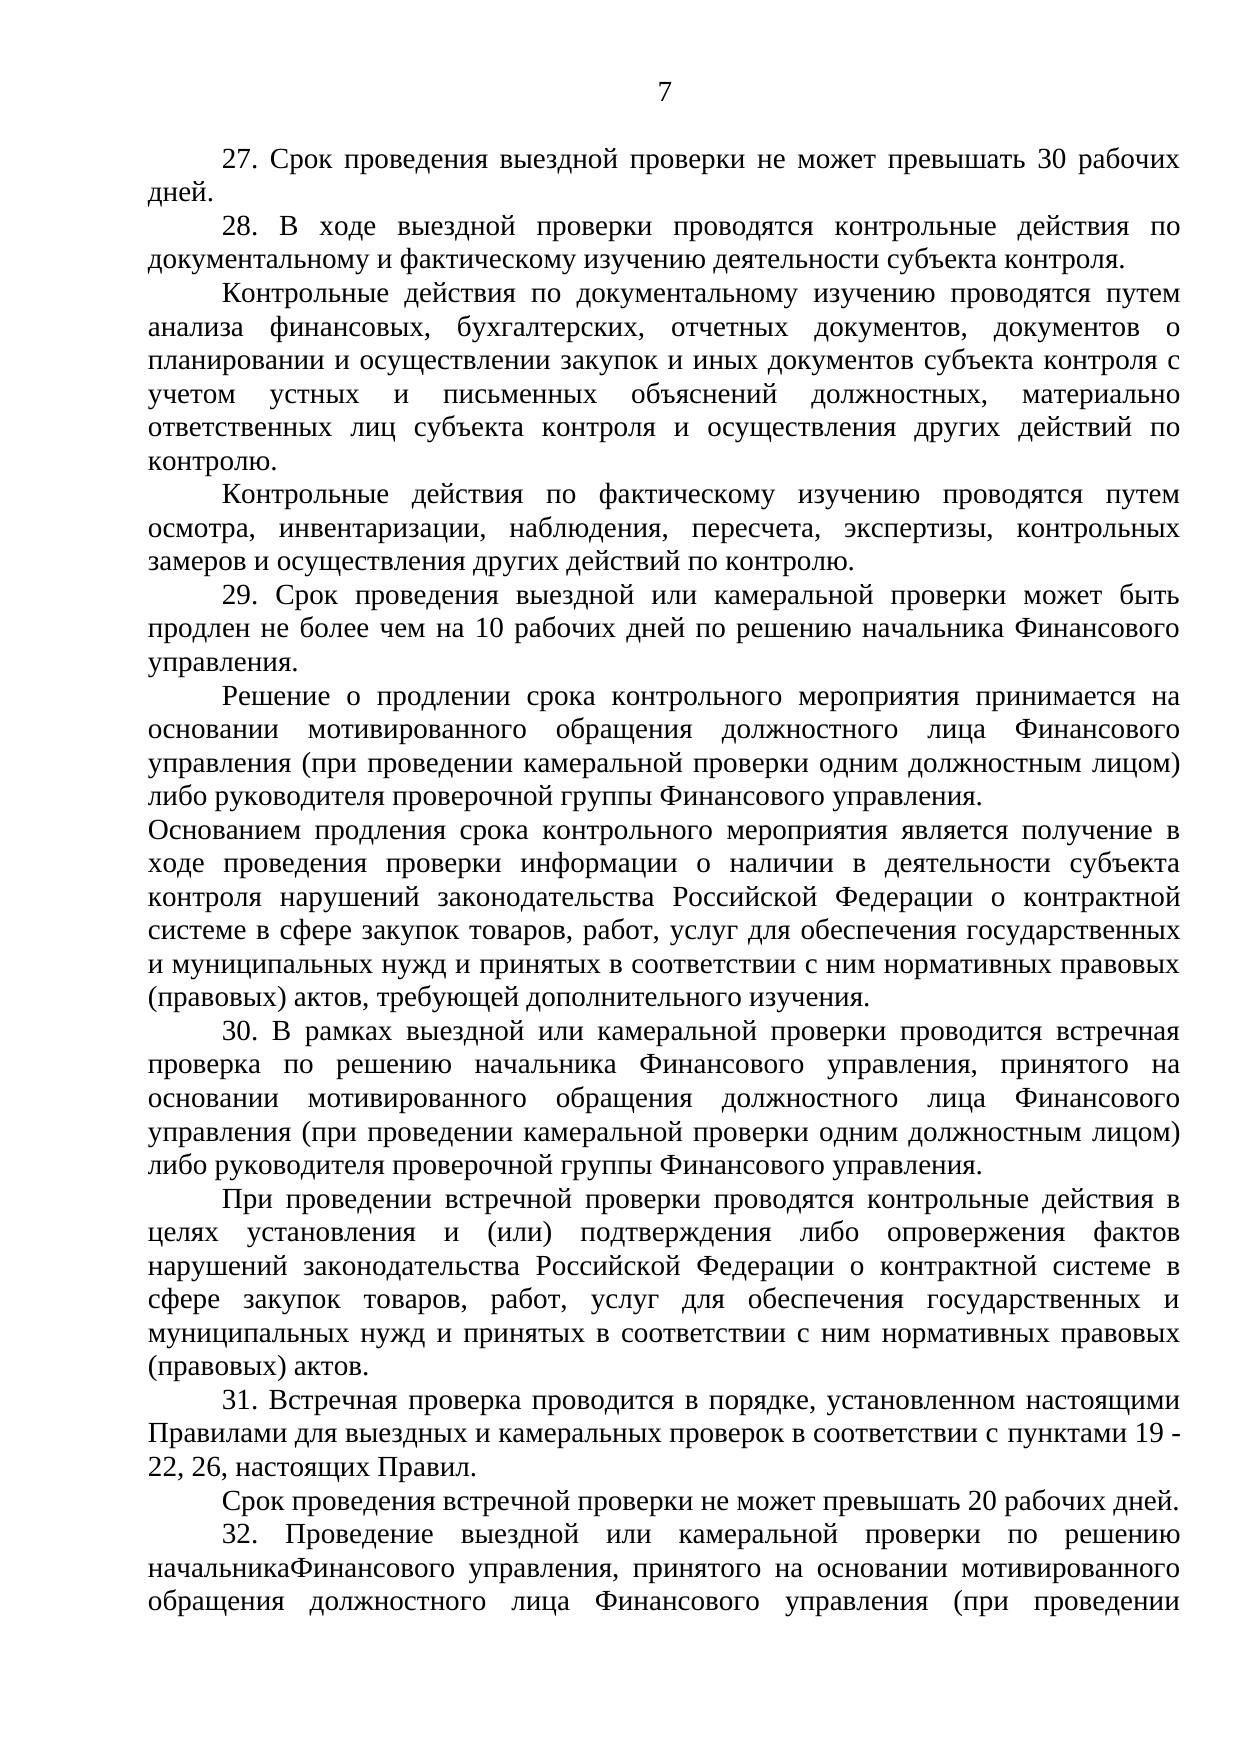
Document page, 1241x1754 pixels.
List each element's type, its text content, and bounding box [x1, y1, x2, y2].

text 31. Встречная проверка проводится в порядке, установленном настоящими Правилами для выездных и камеральных проверок в соответствии с пунктами 19 - 22, 26, настоящих Правил. [148, 1382, 1181, 1483]
text Контрольные действия по документальному изучению проводятся путем анализа финансовых, бухгалтерских, отчетных документов, документов о планировании и осуществлении закупок и иных документов субъекта контроля с учетом устных и письменных объяснений должностных, материально ответственных лиц субъекта контроля и осуществления других действий по контролю. [148, 275, 1181, 476]
text Основанием продления срока контрольного мероприятия является получение в ходе проведения проверки информации о наличии в деятельности субъекта контроля нарушений законодательства Российской Федерации о контрактной системе в сфере закупок товаров, работ, услуг для обеспечения государственных и муниципальных нужд и принятых в соответствии с ним нормативных правовых (правовых) актов, требующей дополнительного изучения. [148, 812, 1181, 1013]
text 28. В ходе выездной проверки проводятся контрольные действия по документальному и фактическому изучению деятельности субъекта контроля. [148, 208, 1181, 275]
text 27. Срок проведения выездной проверки не может превышать 30 рабочих дней. [148, 141, 1181, 208]
text Решение о продлении срока контрольного мероприятия принимается на основании мотивированного обращения должностного лица Финансового управления (при проведении камеральной проверки одним должностным лицом) либо руководителя проверочной группы Финансового управления. [148, 678, 1181, 812]
text При проведении встречной проверки проводятся контрольные действия в целях установления и (или) подтверждения либо опровержения фактов нарушений законодательства Российской Федерации о контрактной системе в сфере закупок товаров, работ, услуг для обеспечения государственных и муниципальных нужд и принятых в соответствии с ним нормативных правовых (правовых) актов. [148, 1181, 1181, 1382]
text 29. Срок проведения выездной или камеральной проверки может быть продлен не более чем на 10 рабочих дней по решению начальника Финансового управления. [148, 577, 1181, 678]
text Контрольные действия по фактическому изучению проводятся путем осмотра, инвентаризации, наблюдения, пересчета, экспертизы, контрольных замеров и осуществления других действий по контролю. [148, 476, 1181, 577]
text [148, 1516, 1181, 1617]
text Срок проведения встречной проверки не может превышать 20 рабочих дней. [148, 1483, 1181, 1516]
text 30. В рамках выездной или камеральной проверки проводится встречная проверка по решению начальника Финансового управления, принятого на основании мотивированного обращения должностного лица Финансового управления (при проведении камеральной проверки одним должностным лицом) либо руководителя проверочной группы Финансового управления. [148, 1013, 1181, 1181]
